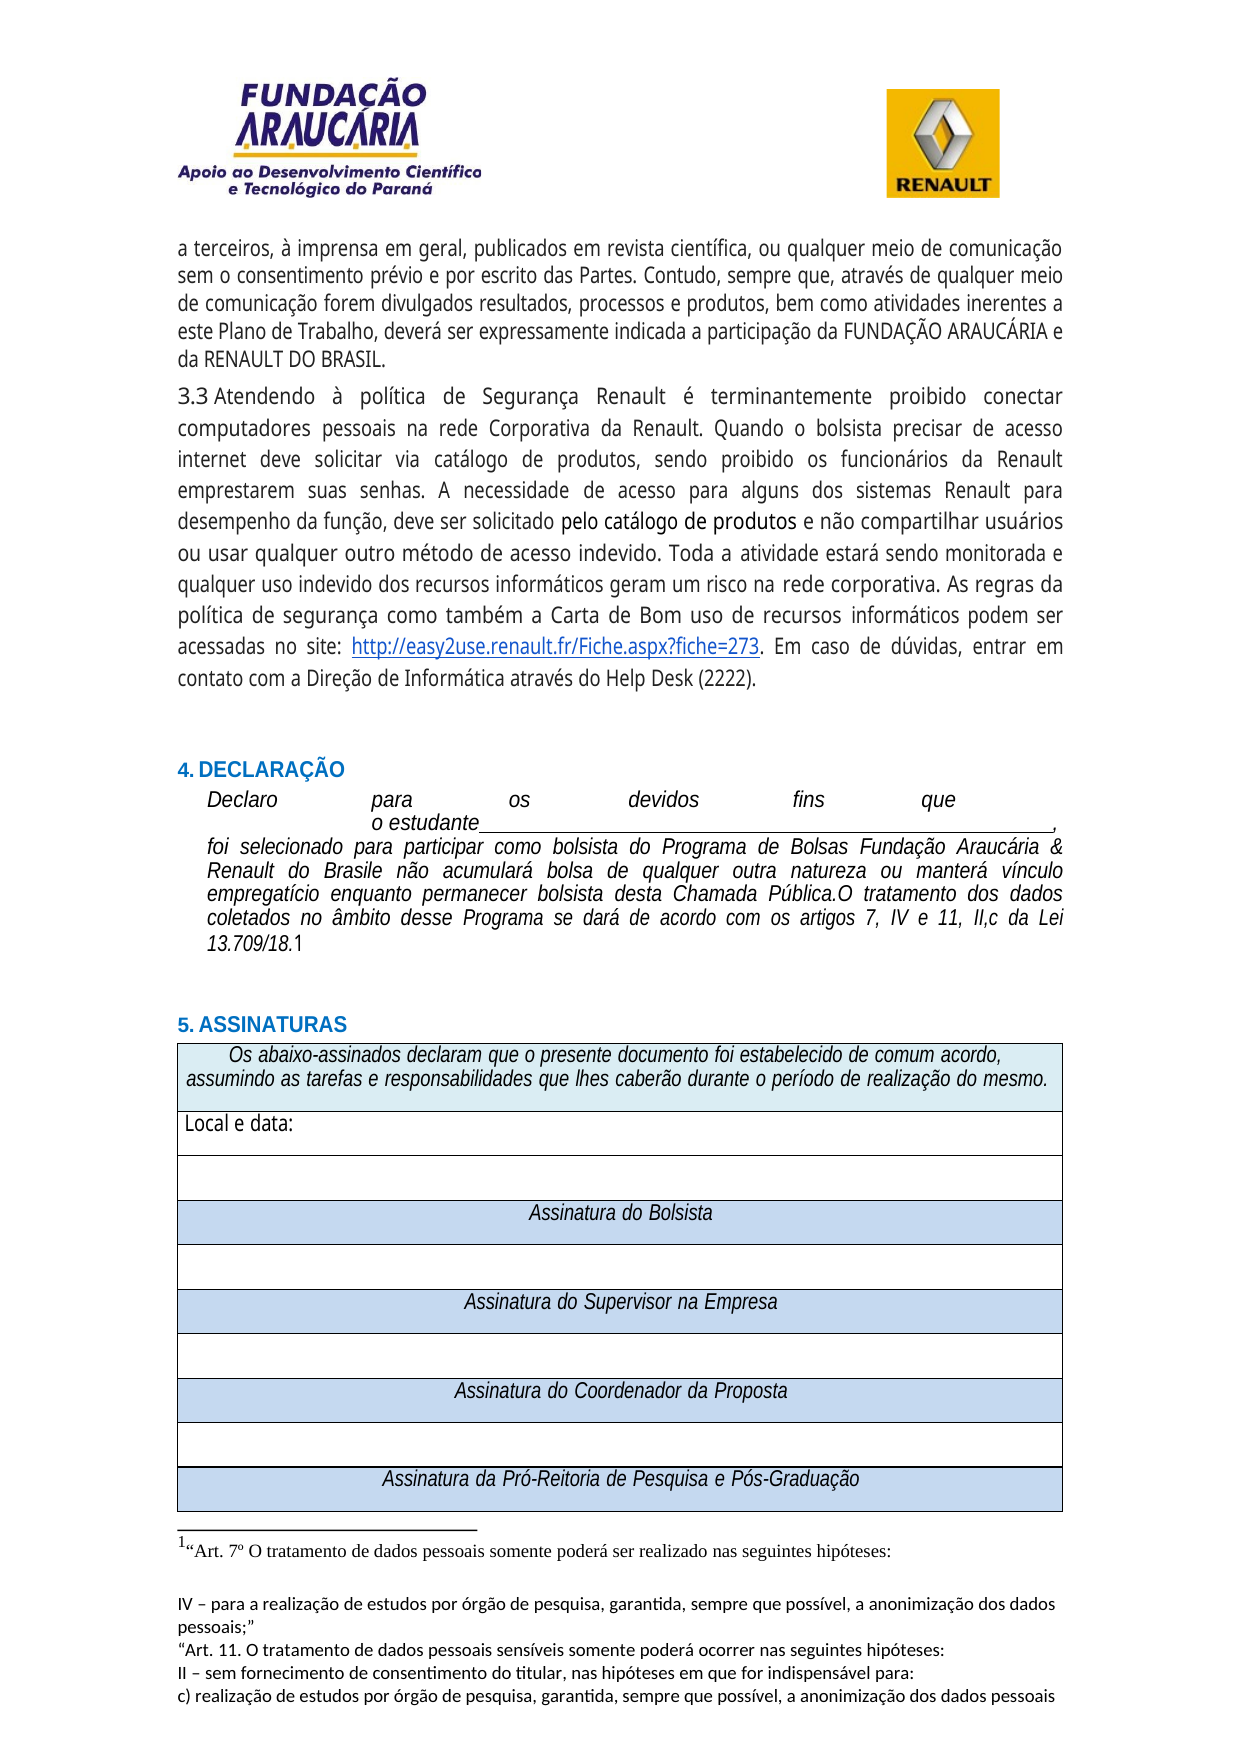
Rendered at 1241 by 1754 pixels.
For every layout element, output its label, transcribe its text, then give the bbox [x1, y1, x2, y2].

text 1“Art. 7º O tratamento de dados pessoais somente poderá ser realizado nas seguintes hipóteses: [177, 1531, 1165, 1562]
picture [177, 77, 482, 198]
text pessoais;” [177, 1615, 1165, 1638]
text a terceiros, à imprensa em geral, publicados em revista científica, ou qualquer meio de comunicação sem o consentimento prévio e por escrito das Partes. Contudo, sempre que, através de qualquer meio de comunicação forem divulgados resultados, processos e produtos, bem como atividades inerentes a este Plano de Trabalho, deverá ser expressamente indicada a participação da FUNDAÇÃO ARAUCÁRIA e da RENAULT DO BRASIL. [177, 234, 1064, 374]
text “Art. 11. O tratamento de dados pessoais sensíveis somente poderá ocorrer nas seguintes hipóteses: II – sem fornecimento de consentimento do titular, nas hipóteses em que for indispensável para: [177, 1638, 948, 1684]
subtitle DECLARAÇÃO [177, 756, 1165, 782]
table_cell [178, 1334, 1062, 1378]
table_cell Assinatura do Coordenador da Proposta [178, 1379, 1062, 1422]
table_cell Assinatura do Supervisor na Empresa [178, 1290, 1062, 1333]
table_cell Assinatura do Bolsista [178, 1201, 1062, 1244]
text Declaro para os devidos fins que o estudante , foi selecionado para participar como bolsista do Programa de Bolsas Fundação Araucária & Renault do Brasile não acumulará bolsa de qualquer outra natureza ou manterá vínculo empregatício enquanto permanecer bolsista desta Chamada Pública.O tratamento dos dados coletados no âmbito desse Programa se dará de acordo com os artigos 7, IV e 11, II,c da Lei 13.709/18.1 [207, 788, 1063, 959]
table_cell [178, 1245, 1062, 1289]
picture [886, 89, 1000, 198]
table_cell [178, 1423, 1062, 1466]
list Atendendo à política de Segurança Renault é terminantemente proibido conectar computadores pessoais na rede Corporativa da Renault. Quando o bolsista precisar de acesso internet deve solicitar via catálogo de produtos, sendo proibido os funcionários da Renault emprestarem suas senhas. A necessidade de acesso para alguns dos sistemas Renault para desempenho da função, deve ser solicitado pelo catálogo de produtos e não compartilhar usuários ou usar qualquer outro método de acesso indevido. Toda a atividade estará sendo monitorada e qualquer uso indevido dos recursos informáticos geram um risco na rede corporativa. As regras da política de segurança como também a Carta de Bom uso de recursos informáticos podem ser acessadas no site: http://easy2use.renault.fr/Fiche.aspx?fiche=273. Em caso de dúvidas, entrar em contato com a Direção de Informática através do Help Desk (2222). [177, 380, 1064, 693]
table_cell Local e data: [178, 1112, 1062, 1155]
text c) realização de estudos por órgão de pesquisa, garantida, sempre que possível, a anonimização dos dados pessoais sensíveis; [177, 1684, 1058, 1707]
subtitle ASSINATURAS [177, 1011, 1165, 1037]
text IV – para a realização de estudos por órgão de pesquisa, garantida, sempre que possível, a anonimização dos dados [177, 1592, 1165, 1615]
table_cell Assinatura da Pró-Reitoria de Pesquisa e Pós-Graduação [178, 1468, 1062, 1511]
table_cell [178, 1156, 1062, 1200]
table_header Os abaixo-assinados declaram que o presente documento foi estabelecido de comum acordo, assumindo as tarefas e responsabilidades que lhes caberão durante o período de realização do mesmo. [178, 1044, 1062, 1111]
